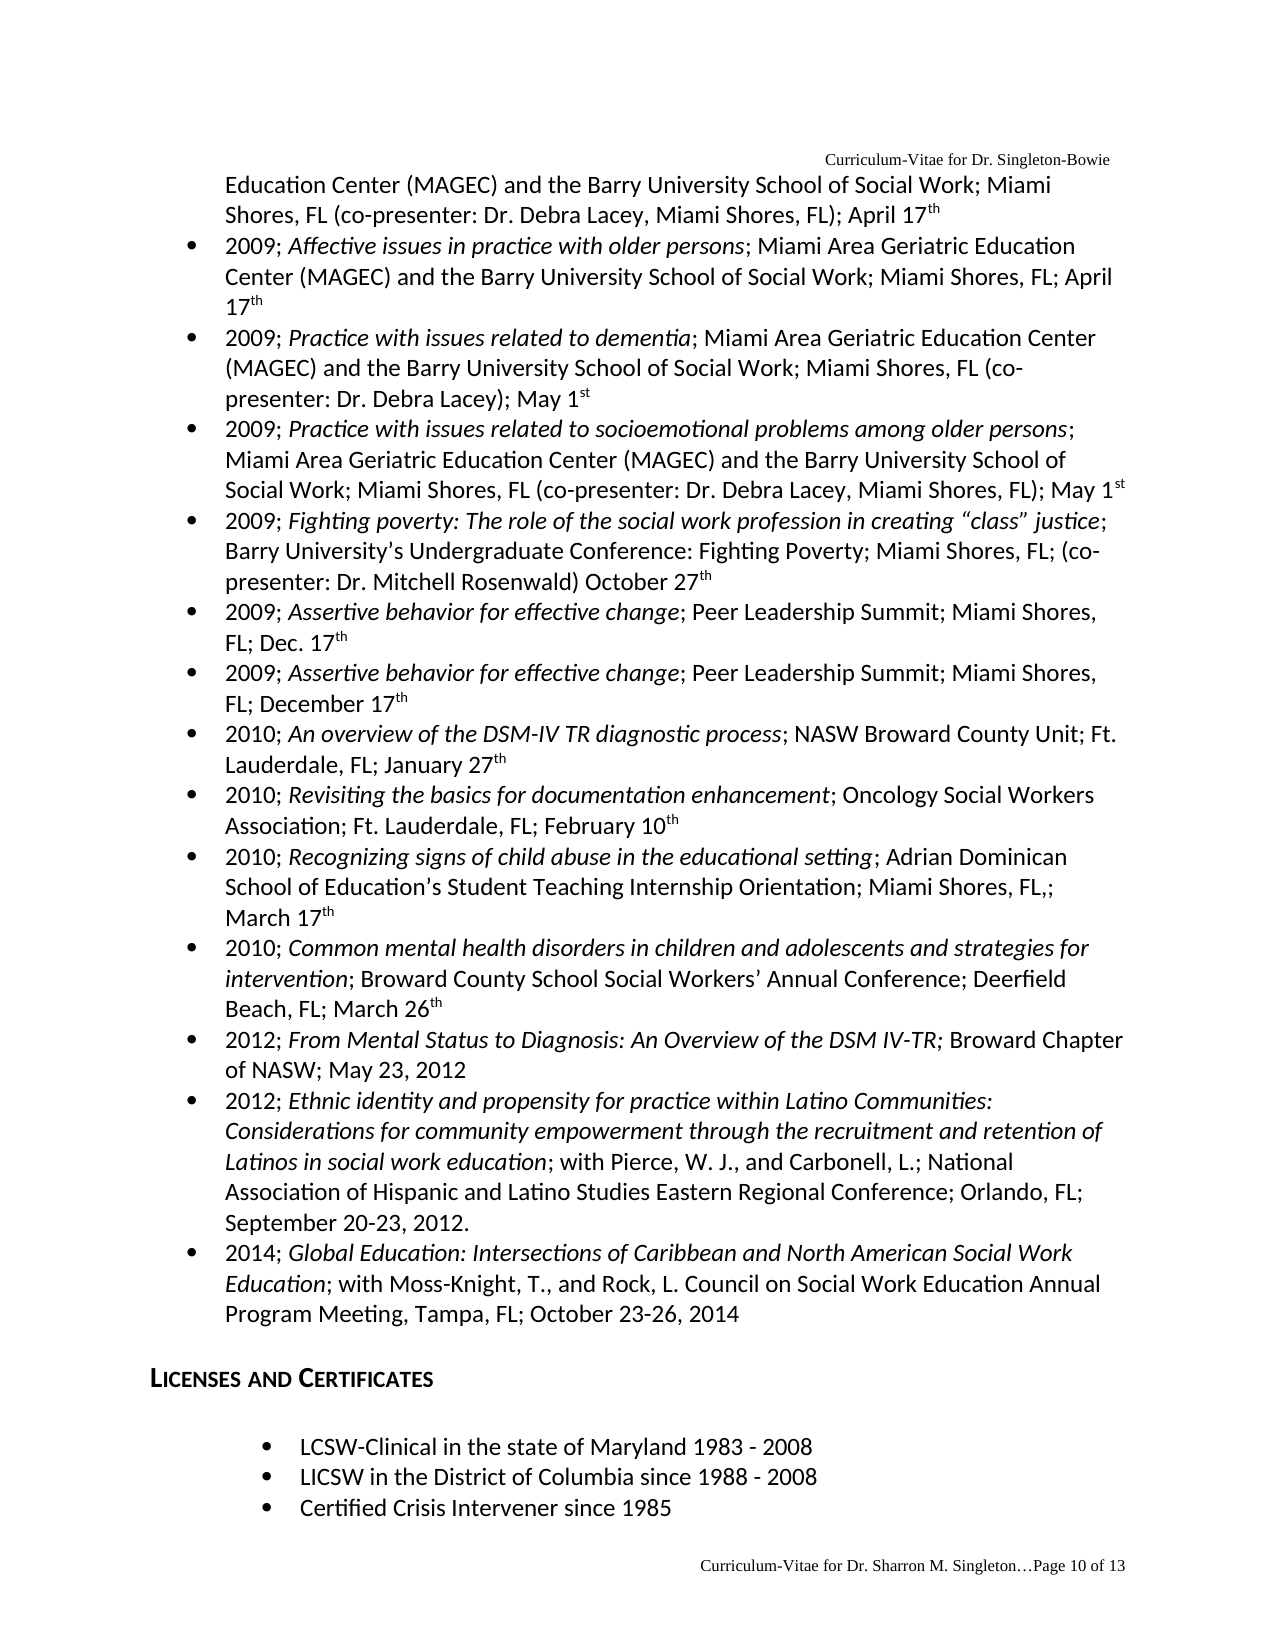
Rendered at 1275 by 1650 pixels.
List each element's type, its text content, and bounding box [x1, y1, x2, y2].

list 2009; Fighting poverty: The role of the social work profession in creating “class” justice; Barry University’s Undergraduate Conference: Fighting Poverty; Miami Shores, FL; (co-presenter: Dr. Mitchell Rosenwald) October 27th [187, 505, 1125, 596]
list LCSW-Clinical in the state of Maryland 1983 - 2008 [262, 1431, 1125, 1461]
text Licenses and Certificates [150, 1359, 1125, 1395]
list 2009; Practice with issues related to socioemotional problems among older persons; Miami Area Geriatric Education Center (MAGEC) and the Barry University School of Social Work; Miami Shores, FL (co-presenter: Dr. Debra Lacey, Miami Shores, FL); May 1st [187, 413, 1125, 505]
list 2012; From Mental Status to Diagnosis: An Overview of the DSM IV-TR; Broward Chapter of NASW; May 23, 2012 [187, 1024, 1125, 1085]
list 2010; Common mental health disorders in children and adolescents and strategies for intervention; Broward County School Social Workers’ Annual Conference; Deerfield Beach, FL; March 26th [187, 932, 1125, 1024]
list 2010; Recognizing signs of child abuse in the educational setting; Adrian Dominican School of Education’s Student Teaching Internship Orientation; Miami Shores, FL,; March 17th [187, 841, 1125, 932]
list 2014; Global Education: Intersections of Caribbean and North American Social Work Education; with Moss-Knight, T., and Rock, L. Council on Social Work Education Annual Program Meeting, Tampa, FL; October 23-26, 2014 [187, 1237, 1125, 1329]
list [187, 169, 1125, 230]
list 2009; Assertive behavior for effective change; Peer Leadership Summit; Miami Shores, FL; December 17th [187, 657, 1125, 718]
list 2010; An overview of the DSM-IV TR diagnostic process; NASW Broward County Unit; Ft. Lauderdale, FL; January 27th [187, 718, 1125, 779]
list 2009; Affective issues in practice with older persons; Miami Area Geriatric Education Center (MAGEC) and the Barry University School of Social Work; Miami Shores, FL; April 17th [187, 230, 1125, 322]
list 2012; Ethnic identity and propensity for practice within Latino Communities: Considerations for community empowerment through the recruitment and retention of Latinos in social work education; with Pierce, W. J., and Carbonell, L.; National Association of Hispanic and Latino Studies Eastern Regional Conference; Orlando, FL; September 20-23, 2012. [187, 1085, 1125, 1237]
list 2009; Assertive behavior for effective change; Peer Leadership Summit; Miami Shores, FL; Dec. 17th [187, 596, 1125, 657]
list 2010; Revisiting the basics for documentation enhancement; Oncology Social Workers Association; Ft. Lauderdale, FL; February 10th [187, 779, 1125, 841]
list 2009; Practice with issues related to dementia; Miami Area Geriatric Education Center (MAGEC) and the Barry University School of Social Work; Miami Shores, FL (co-presenter: Dr. Debra Lacey); May 1st [187, 322, 1125, 413]
list LICSW in the District of Columbia since 1988 - 2008 [262, 1461, 1125, 1492]
list Certified Crisis Intervener since 1985 [262, 1492, 1125, 1522]
